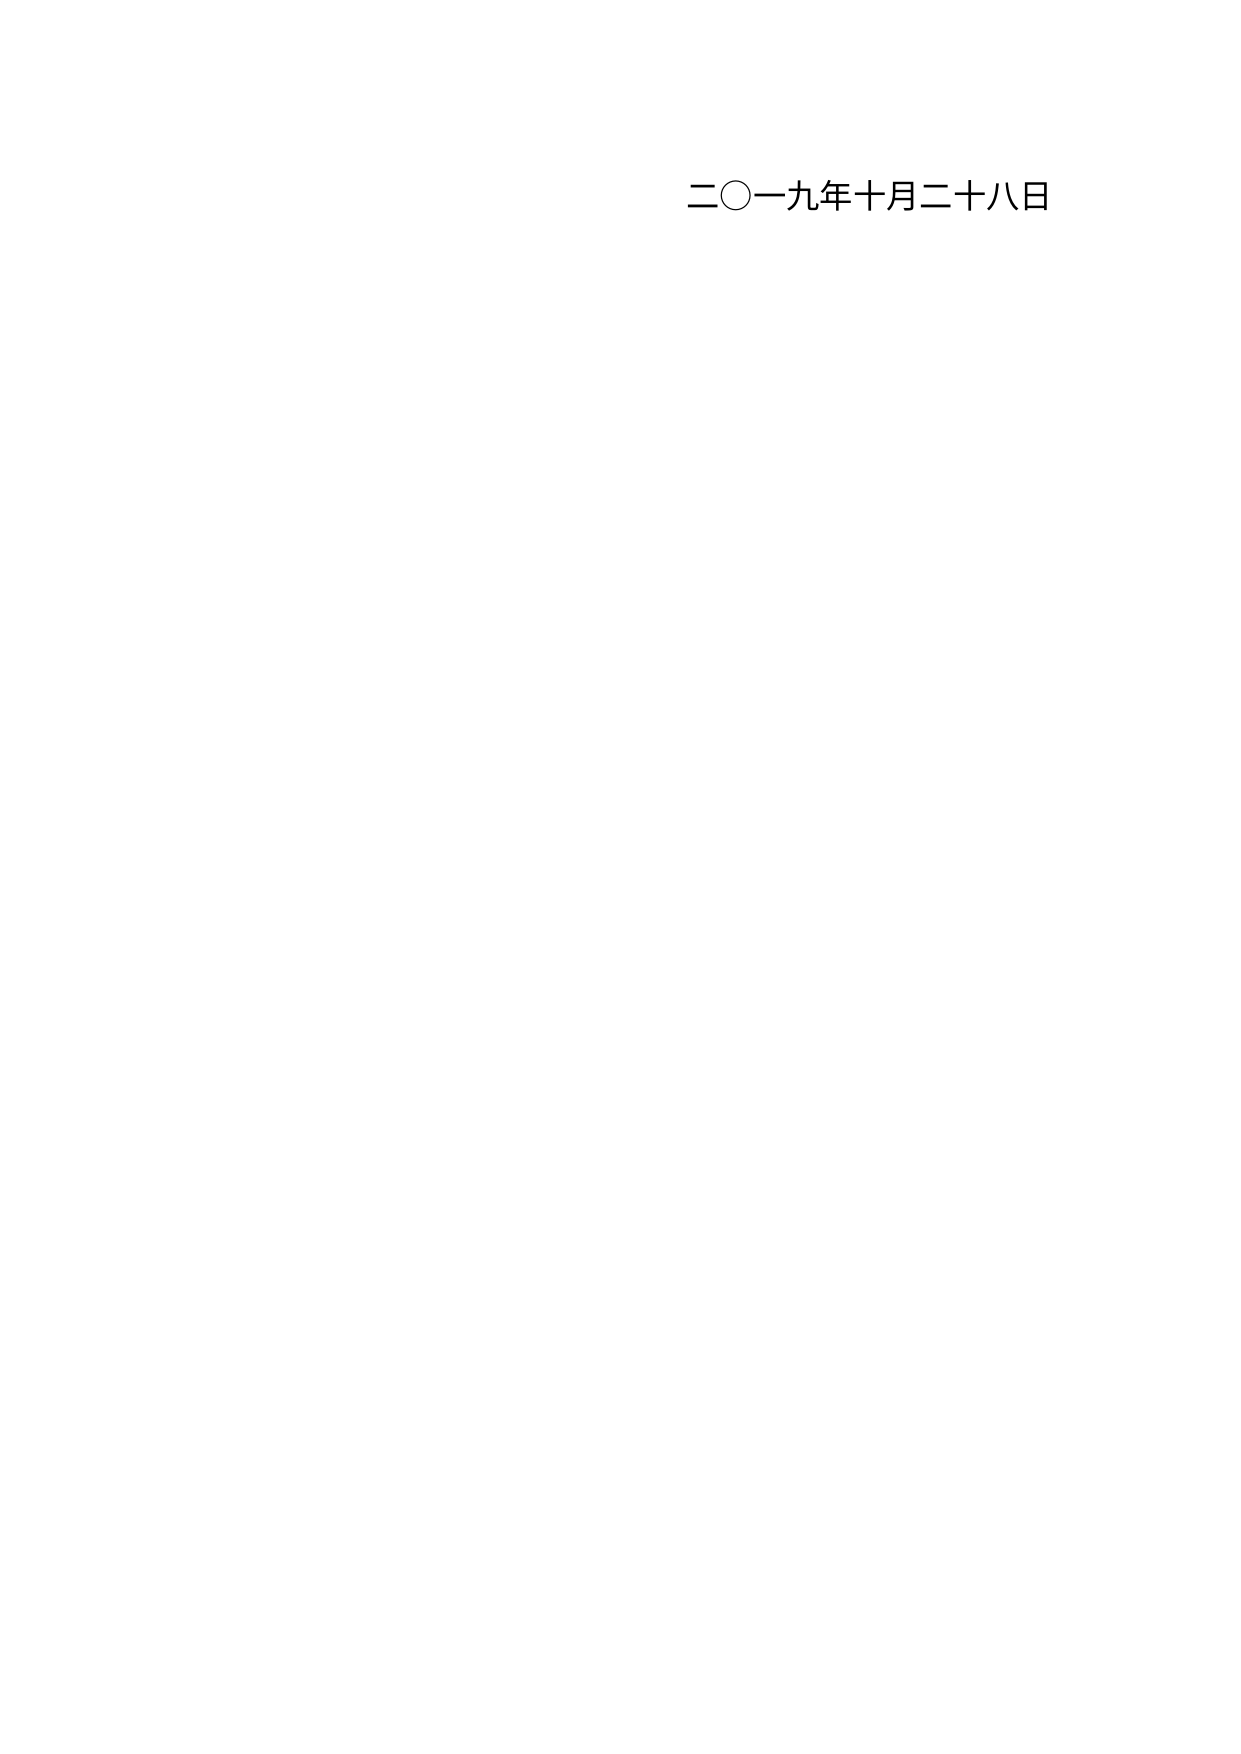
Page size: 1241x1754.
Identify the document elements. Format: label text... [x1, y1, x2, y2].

text 二○一九年十月二十八日 [187, 162, 1053, 227]
